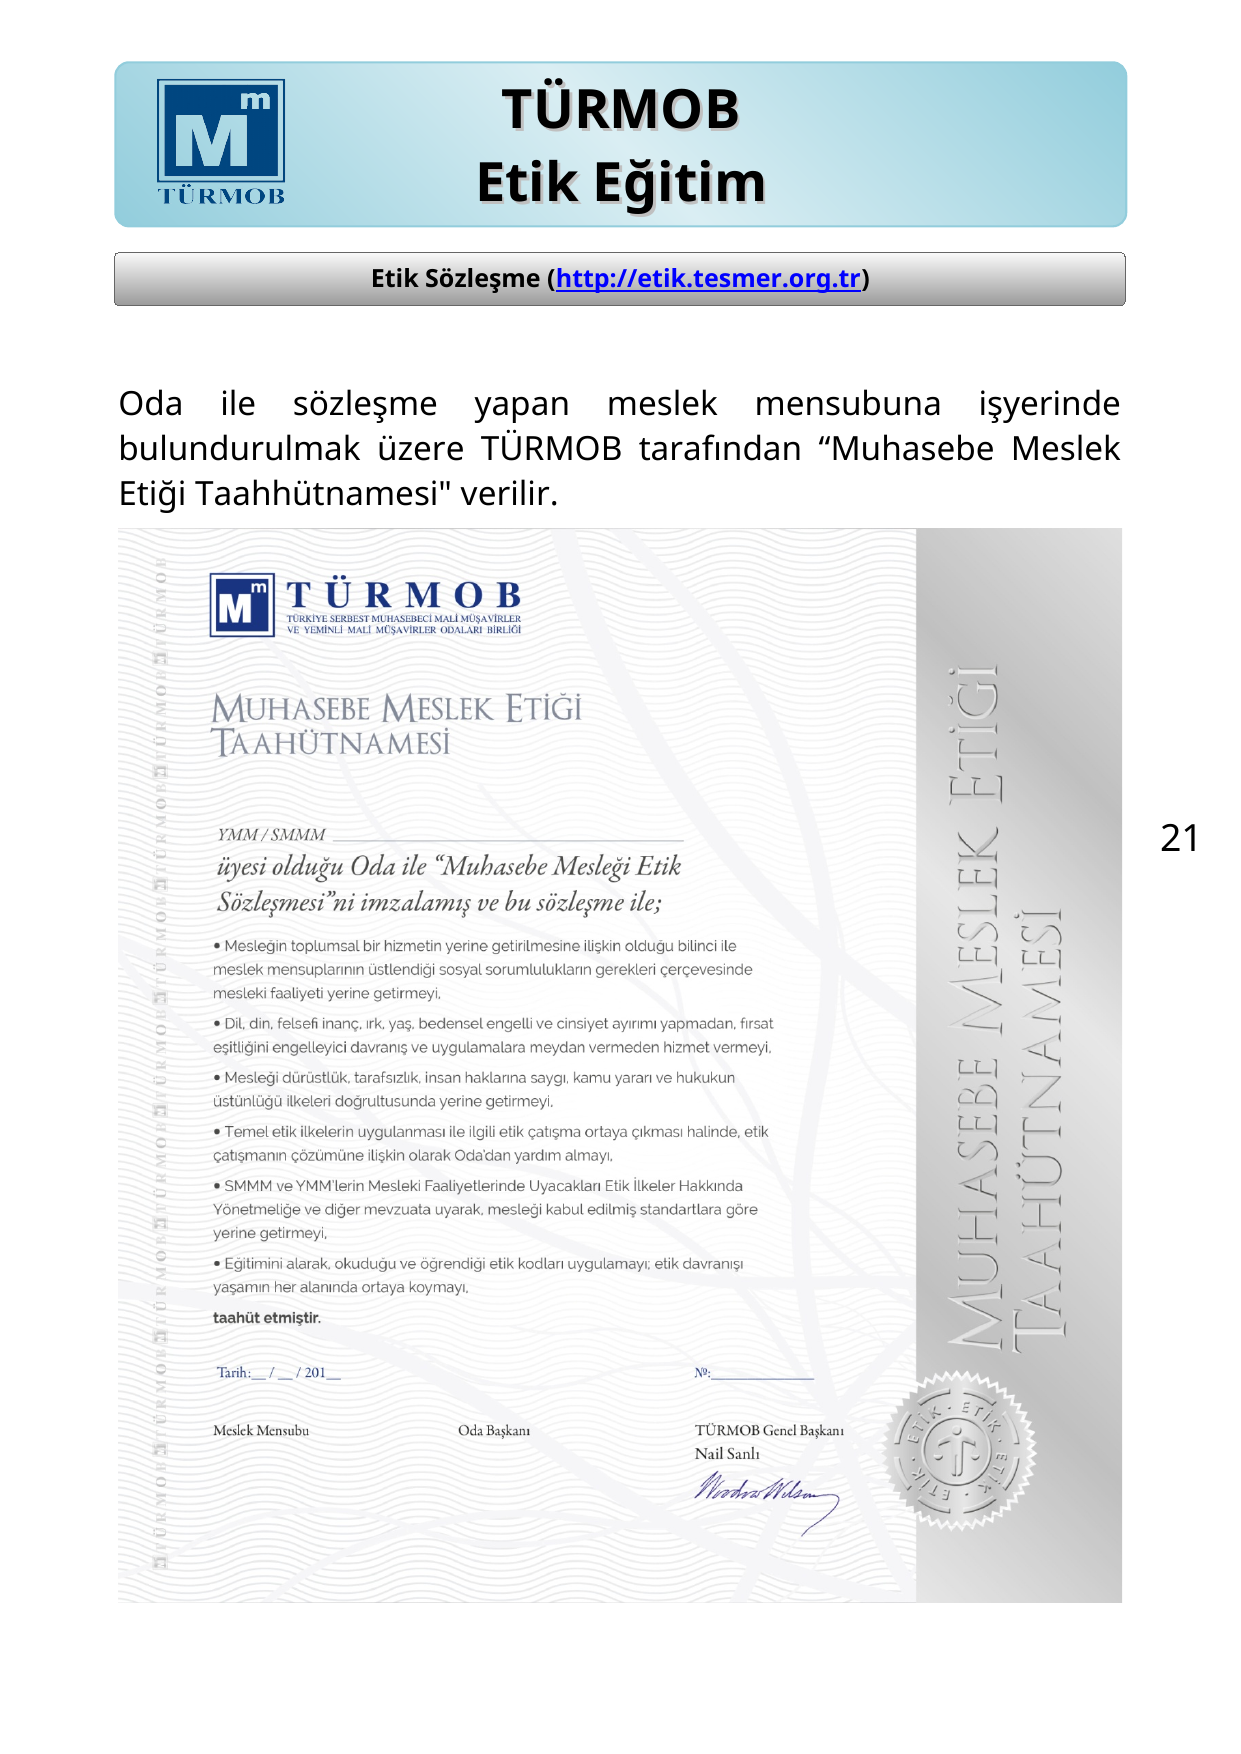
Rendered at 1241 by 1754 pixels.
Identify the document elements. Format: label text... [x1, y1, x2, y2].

text Oda ile sözleşme yapan meslek mensubuna işyerinde bulundurulmak üzere TÜRMOB tarafından “Muhasebe Meslek Etiği Taahhütnamesi" verilir. [118, 379, 1122, 516]
picture [156, 78, 286, 206]
picture [118, 528, 1123, 1603]
